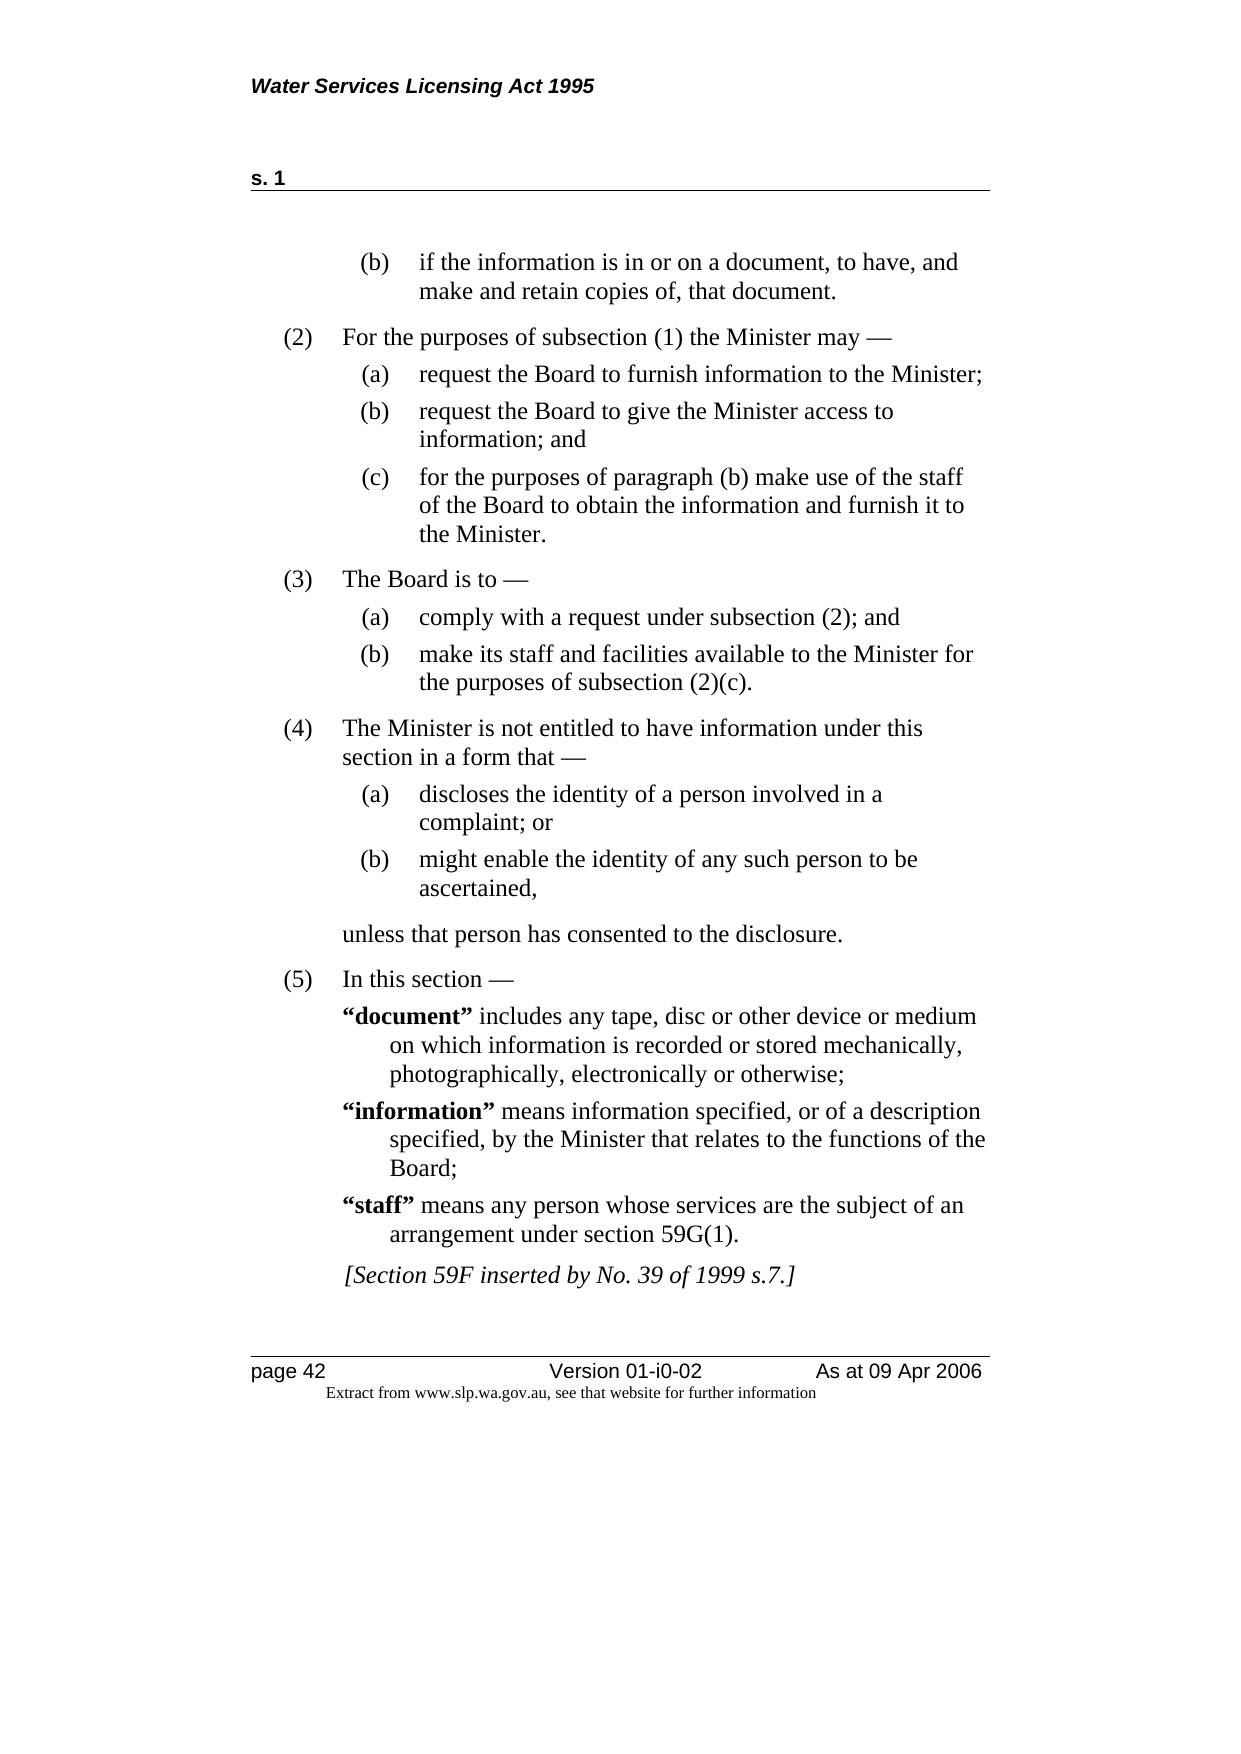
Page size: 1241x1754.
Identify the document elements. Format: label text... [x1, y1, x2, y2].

text “staff” means any person whose services are the subject of an arrangement under section 59G(1). [251, 1190, 990, 1248]
text (3) The Board is to — [251, 564, 990, 593]
text (2) For the purposes of subsection (1) the Minister may — [251, 322, 990, 350]
text unless that person has consented to the disclosure. [251, 919, 990, 947]
text (b) might enable the identity of any such person to be ascertained, [251, 844, 990, 902]
text (b) request the Board to give the Minister access to information; and [251, 396, 990, 453]
text (c) for the purposes of paragraph (b) make use of the staff of the Board to obtain the information and furnish it to the Minister. [251, 462, 990, 548]
text “information” means information specified, or of a description specified, by the Minister that relates to the functions of the Board; [251, 1096, 990, 1182]
text [Section 59F inserted by No. 39 of 1999 s.7.] [251, 1260, 990, 1289]
text “document” includes any tape, disc or other device or medium on which information is recorded or stored mechanically, photographically, electronically or otherwise; [251, 1001, 990, 1087]
text (b) if the information is in or on a document, to have, and make and retain copies of, that document. [251, 247, 990, 305]
text (a) request the Board to furnish information to the Minister; [251, 359, 990, 387]
text (a) discloses the identity of a person involved in a complaint; or [251, 779, 990, 836]
text (4) The Minister is not entitled to have information under this section in a form that — [251, 713, 990, 770]
text (b) make its staff and facilities available to the Minister for the purposes of subsection (2)(c). [251, 639, 990, 696]
text (5) In this section — [251, 964, 990, 993]
text (a) comply with a request under subsection (2); and [251, 602, 990, 630]
